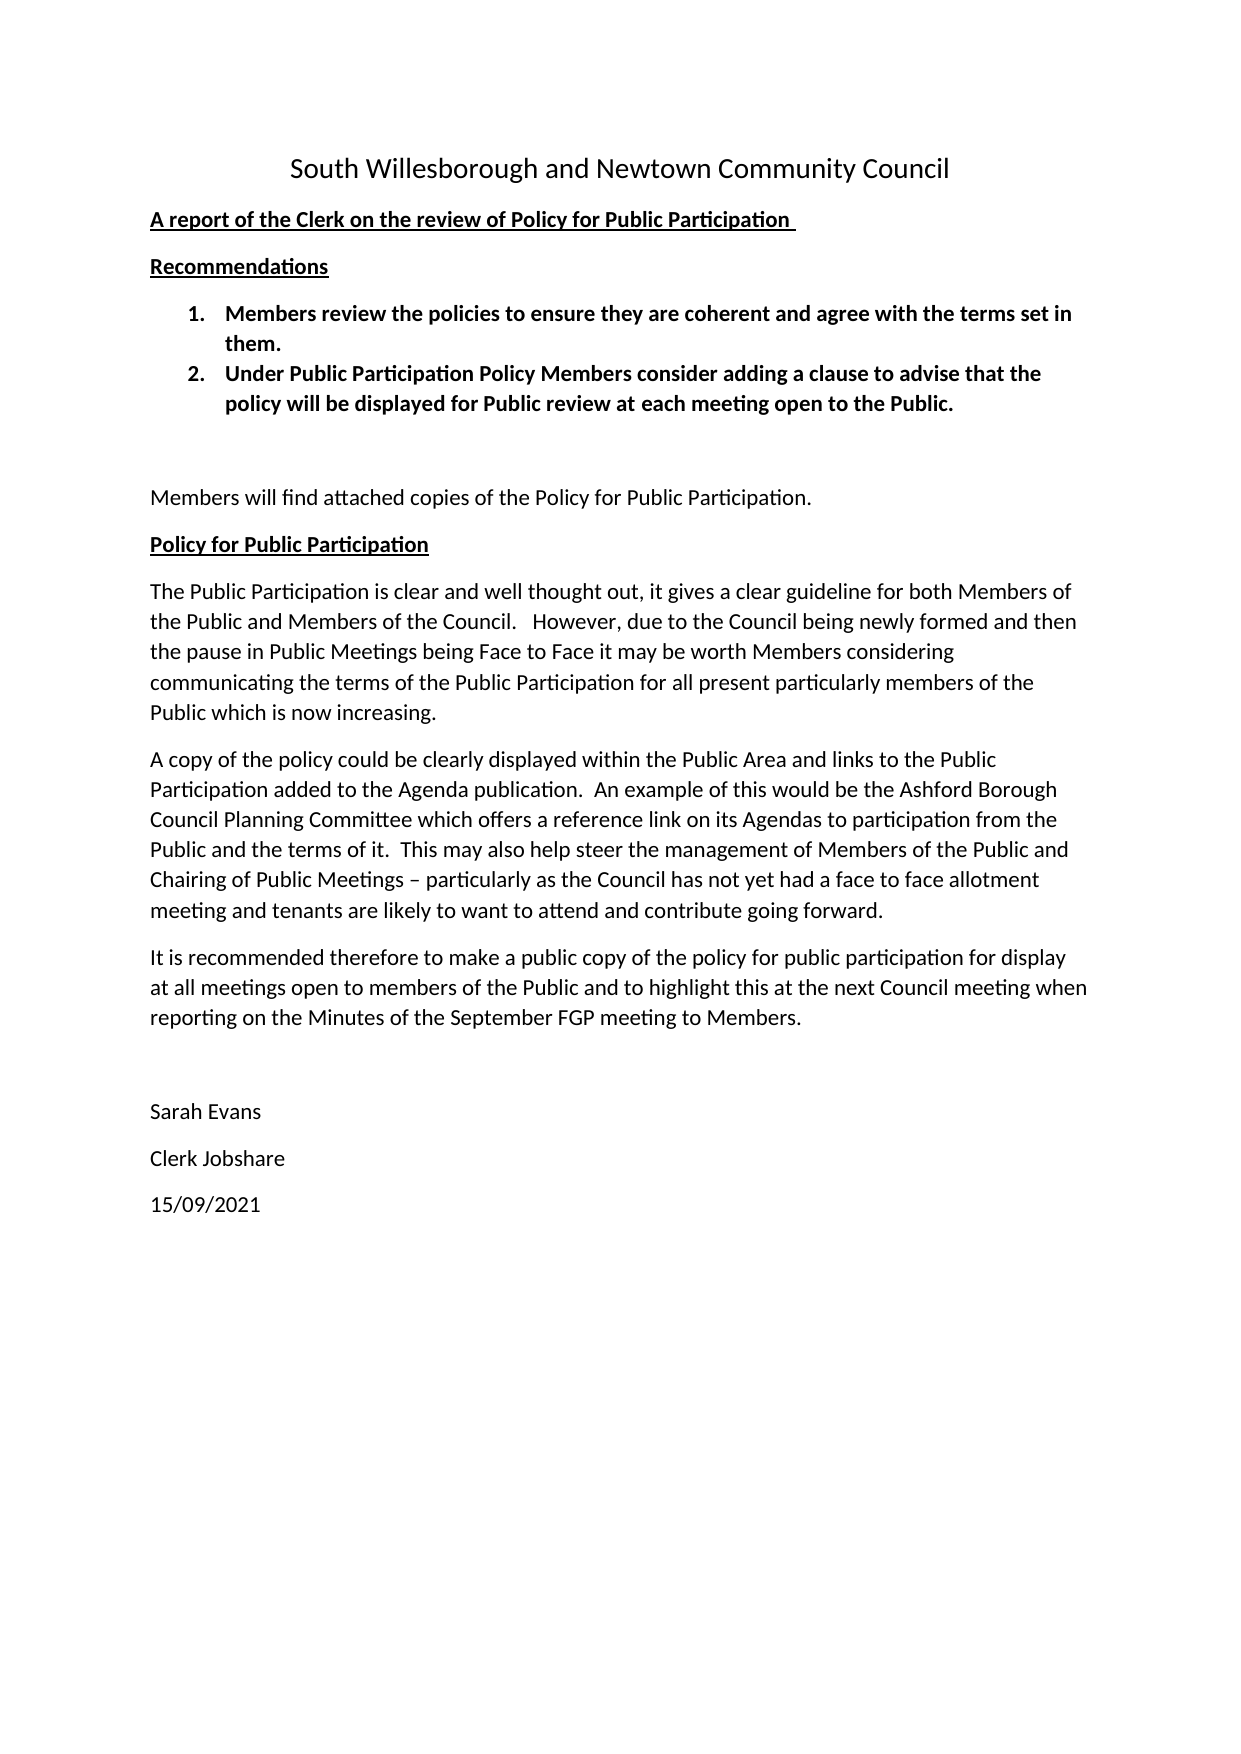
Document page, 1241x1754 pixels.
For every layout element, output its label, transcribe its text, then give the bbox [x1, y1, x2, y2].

text Recommendations [150, 252, 1090, 280]
text A copy of the policy could be clearly displayed within the Public Area and links to the Public Participation added to the Agenda publication. An example of this would be the Ashford Borough Council Planning Committee which offers a reference link on its Agendas to participation from the Public and the terms of it. This may also help steer the management of Members of the Public and Chairing of Public Meetings – particularly as the Council has not yet had a face to face allotment meeting and tenants are likely to want to attend and contribute going forward. [150, 745, 1090, 924]
text Policy for Public Participation [150, 530, 1090, 558]
text The Public Participation is clear and well thought out, it gives a clear guideline for both Members of the Public and Members of the Council. However, due to the Council being newly formed and then the pause in Public Meetings being Face to Face it may be worth Members considering communicating the terms of the Public Participation for all present particularly members of the Public which is now increasing. [150, 577, 1090, 726]
text It is recommended therefore to make a public copy of the policy for public participation for display at all meetings open to members of the Public and to highlight this at the next Council meeting when reporting on the Minutes of the September FGP meeting to Members. [150, 943, 1090, 1031]
list Under Public Participation Policy Members consider adding a clause to advise that the policy will be displayed for Public review at each meeting open to the Public. [187, 359, 1090, 417]
text 15/09/2021 [150, 1191, 1090, 1218]
text Sarah Evans [150, 1097, 1090, 1125]
list Members review the policies to ensure they are coherent and agree with the terms set in them. [187, 299, 1090, 357]
text Members will find attached copies of the Policy for Public Participation. [150, 483, 1090, 511]
text Clerk Jobshare [150, 1144, 1090, 1172]
text A report of the Clerk on the review of Policy for Public Participation [150, 205, 1090, 233]
text South Willesborough and Newtown Community Council [150, 150, 1090, 186]
